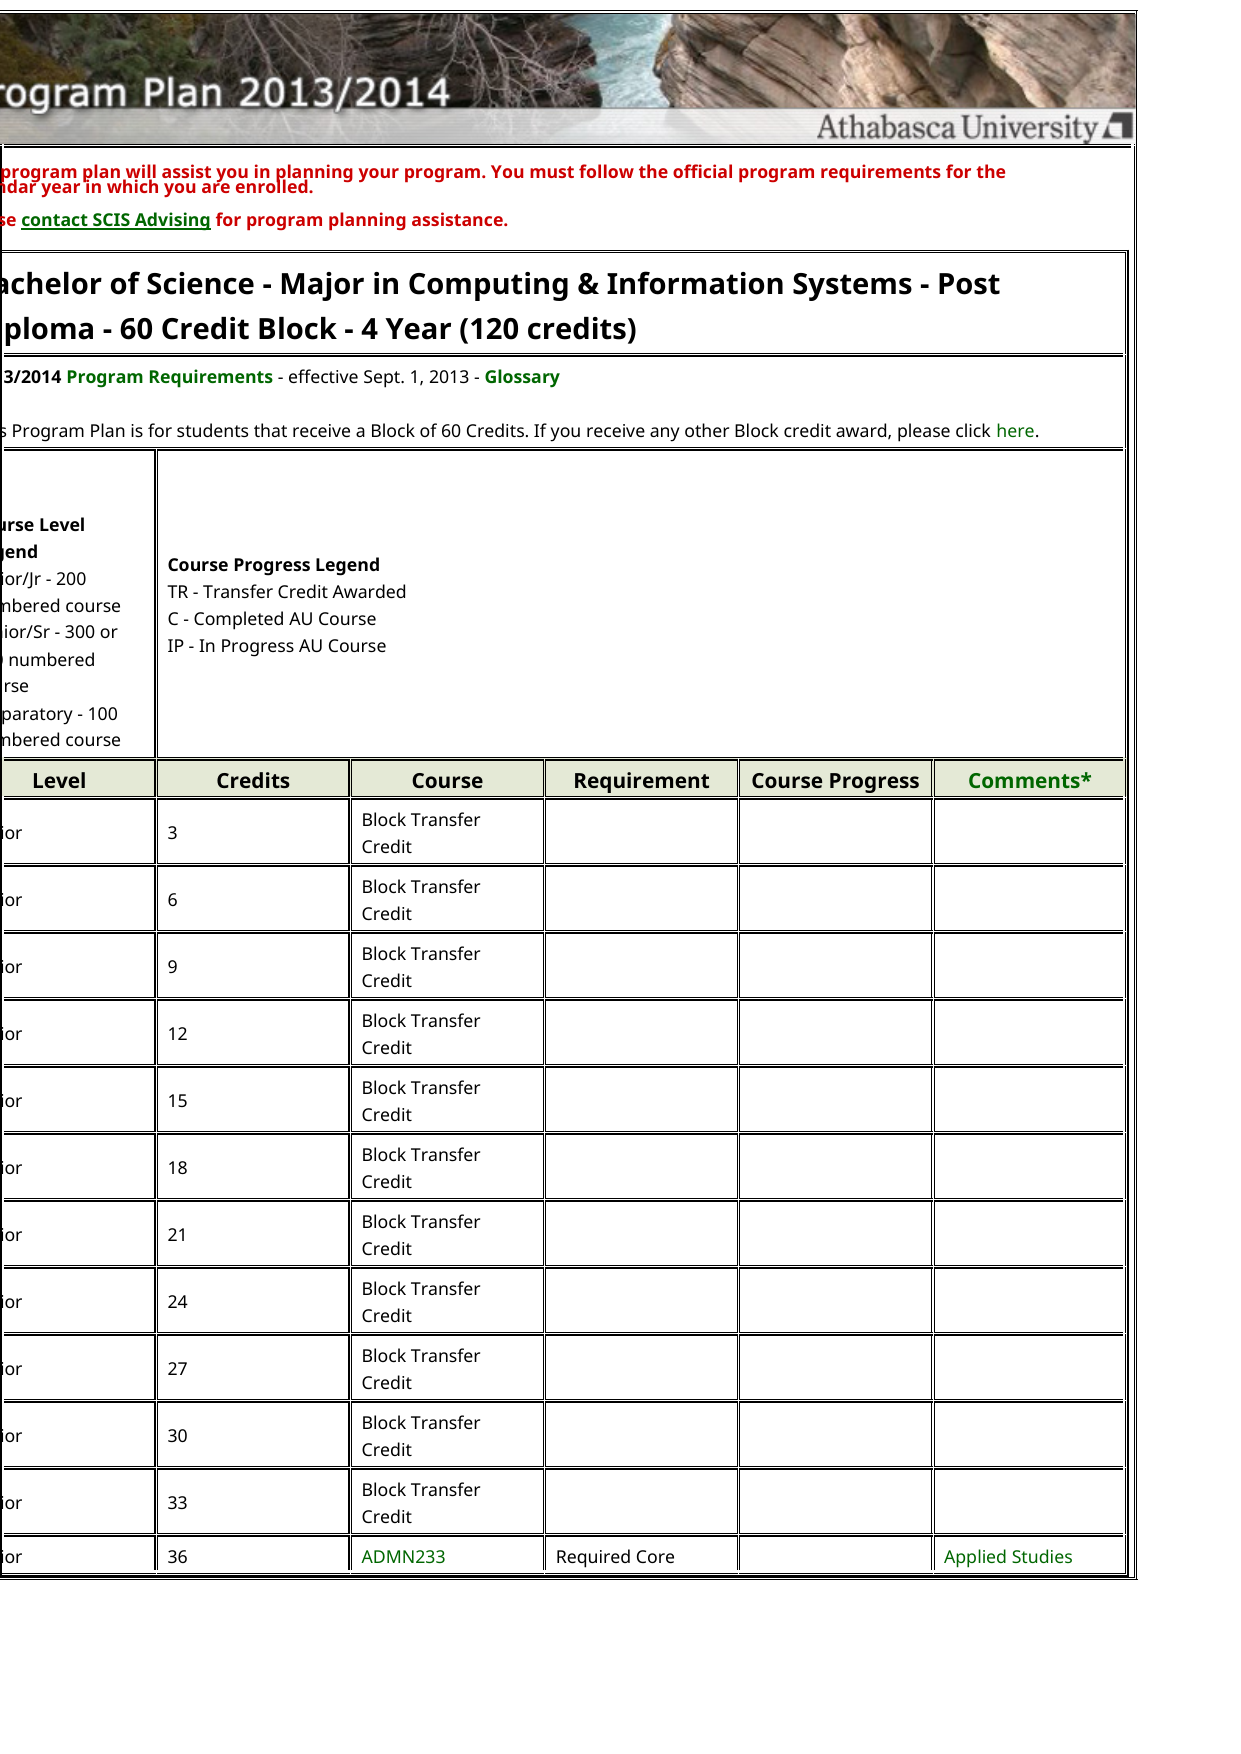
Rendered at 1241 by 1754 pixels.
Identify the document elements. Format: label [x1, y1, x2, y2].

table_cell [0, 144, 1136, 1577]
picture [0, 14, 1136, 144]
